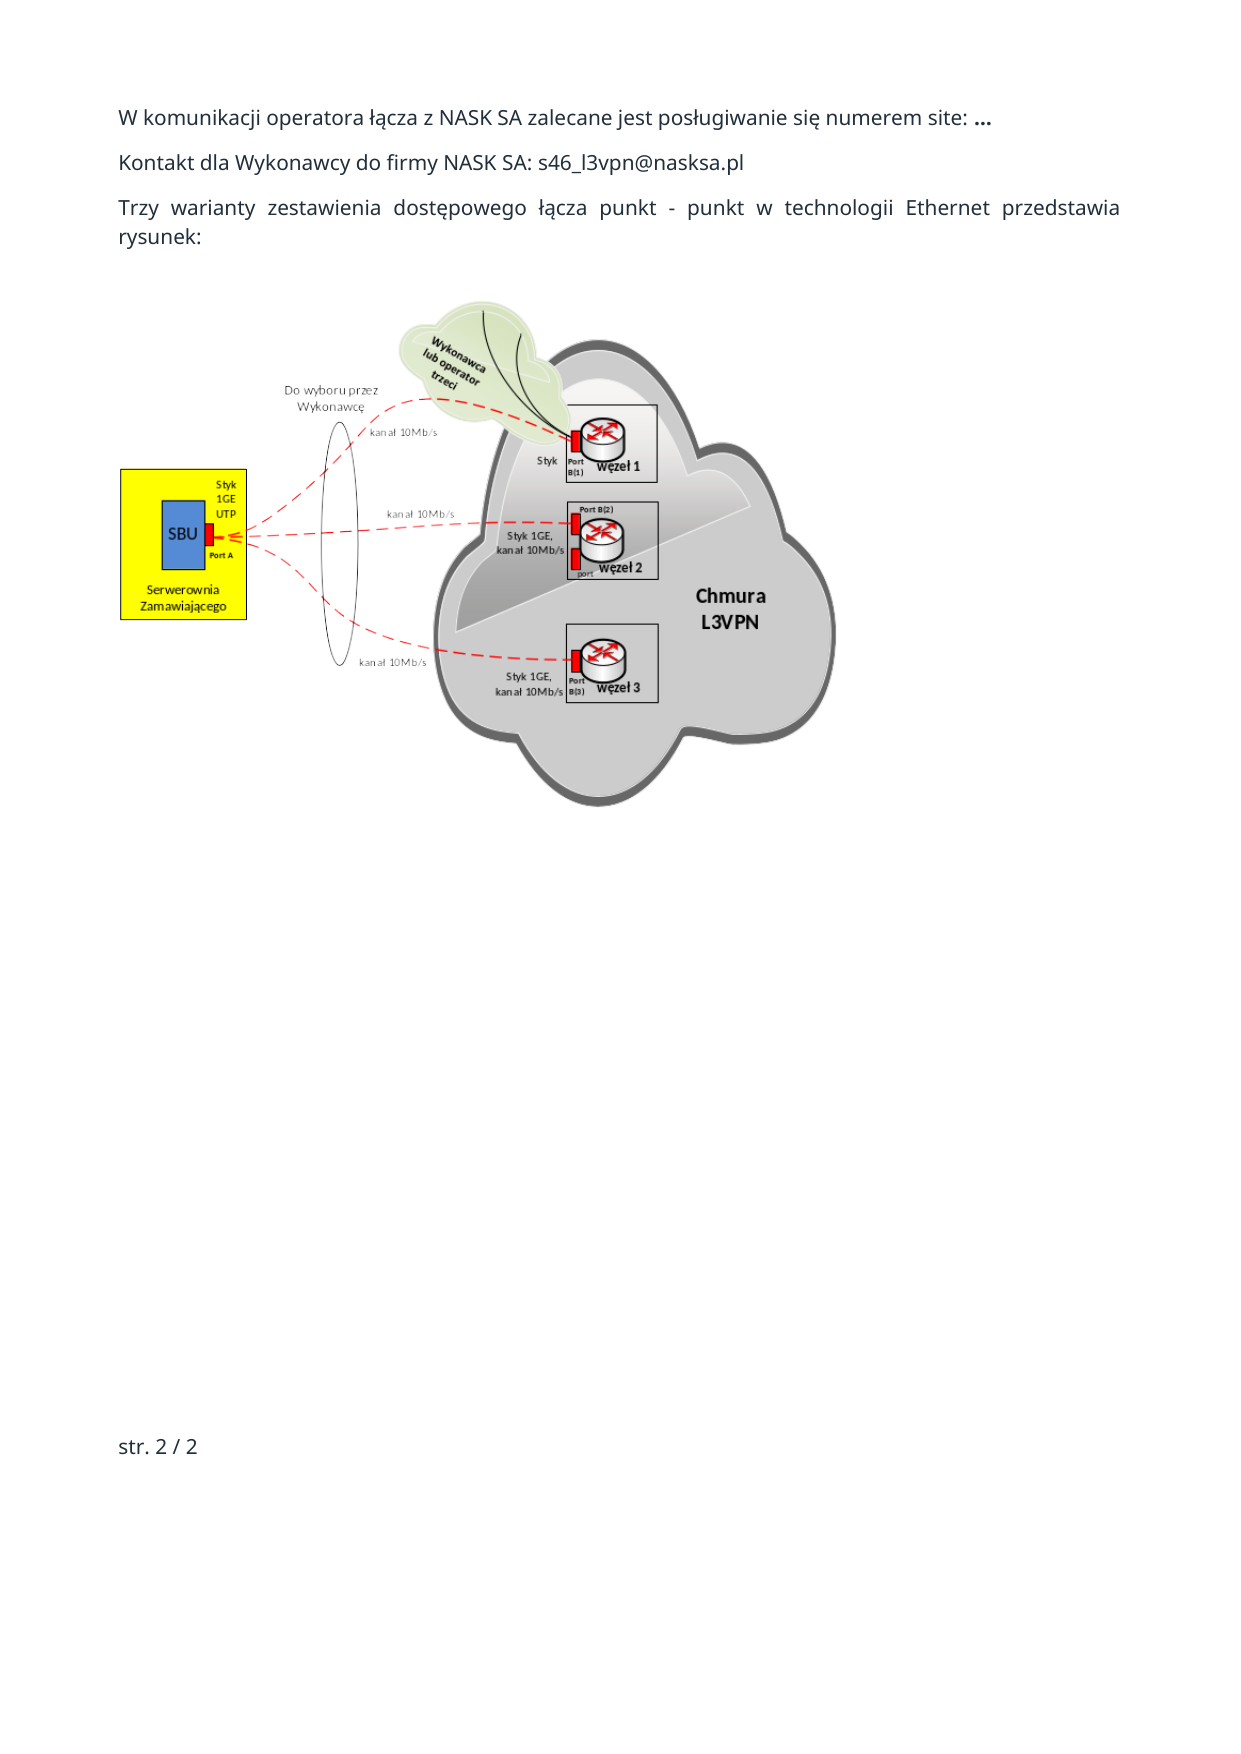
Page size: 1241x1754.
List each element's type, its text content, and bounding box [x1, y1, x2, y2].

text W komunikacji operatora łącza z NASK SA zalecane jest posługiwanie się numerem site: … [118, 103, 1122, 132]
text Kontakt dla Wykonawcy do firmy NASK SA: s46_l3vpn@nasksa.pl [118, 148, 1122, 177]
text Trzy warianty zestawienia dostępowego łącza punkt - punkt w technologii Ethernet przedstawia rysunek: [118, 193, 1122, 250]
